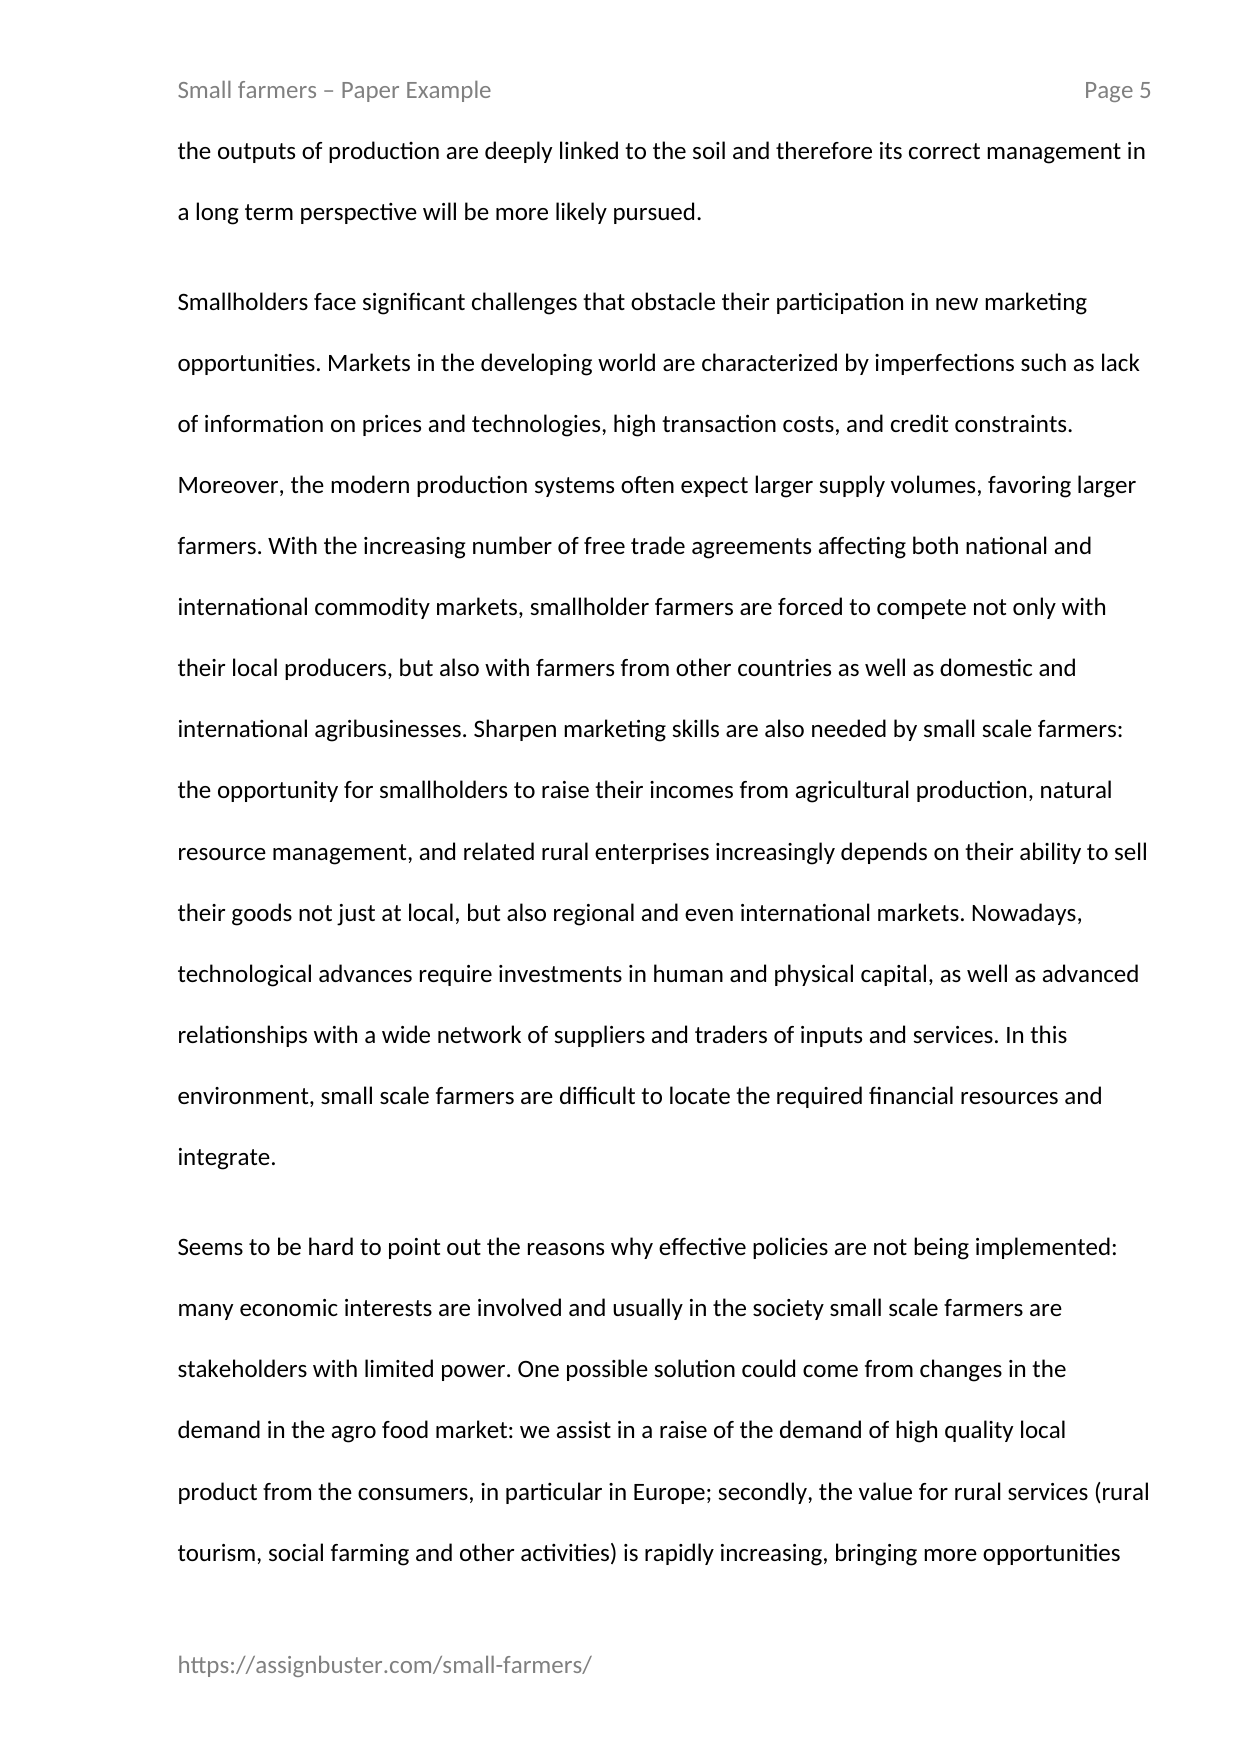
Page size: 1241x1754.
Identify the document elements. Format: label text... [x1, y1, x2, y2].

text Smallholders face significant challenges that obstacle their participation in new marketing opportunities. Markets in the developing world are characterized by imperfections such as lack of information on prices and technologies, high transaction costs, and credit constraints. Moreover, the modern production systems often expect larger supply volumes, favoring larger farmers. With the increasing number of free trade agreements affecting both national and international commodity markets, smallholder farmers are forced to compete not only with their local producers, but also with farmers from other countries as well as domestic and international agribusinesses. Sharpen marketing skills are also needed by small scale farmers: the opportunity for smallholders to raise their incomes from agricultural production, natural resource management, and related rural enterprises increasingly depends on their ability to sell their goods not just at local, but also regional and even international markets. Nowadays, technological advances require investments in human and physical capital, as well as advanced relationships with a wide network of suppliers and traders of inputs and services. In this environment, small scale farmers are difficult to locate the required financial resources and integrate. [177, 286, 1152, 1171]
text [177, 1231, 1152, 1567]
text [177, 135, 1152, 226]
